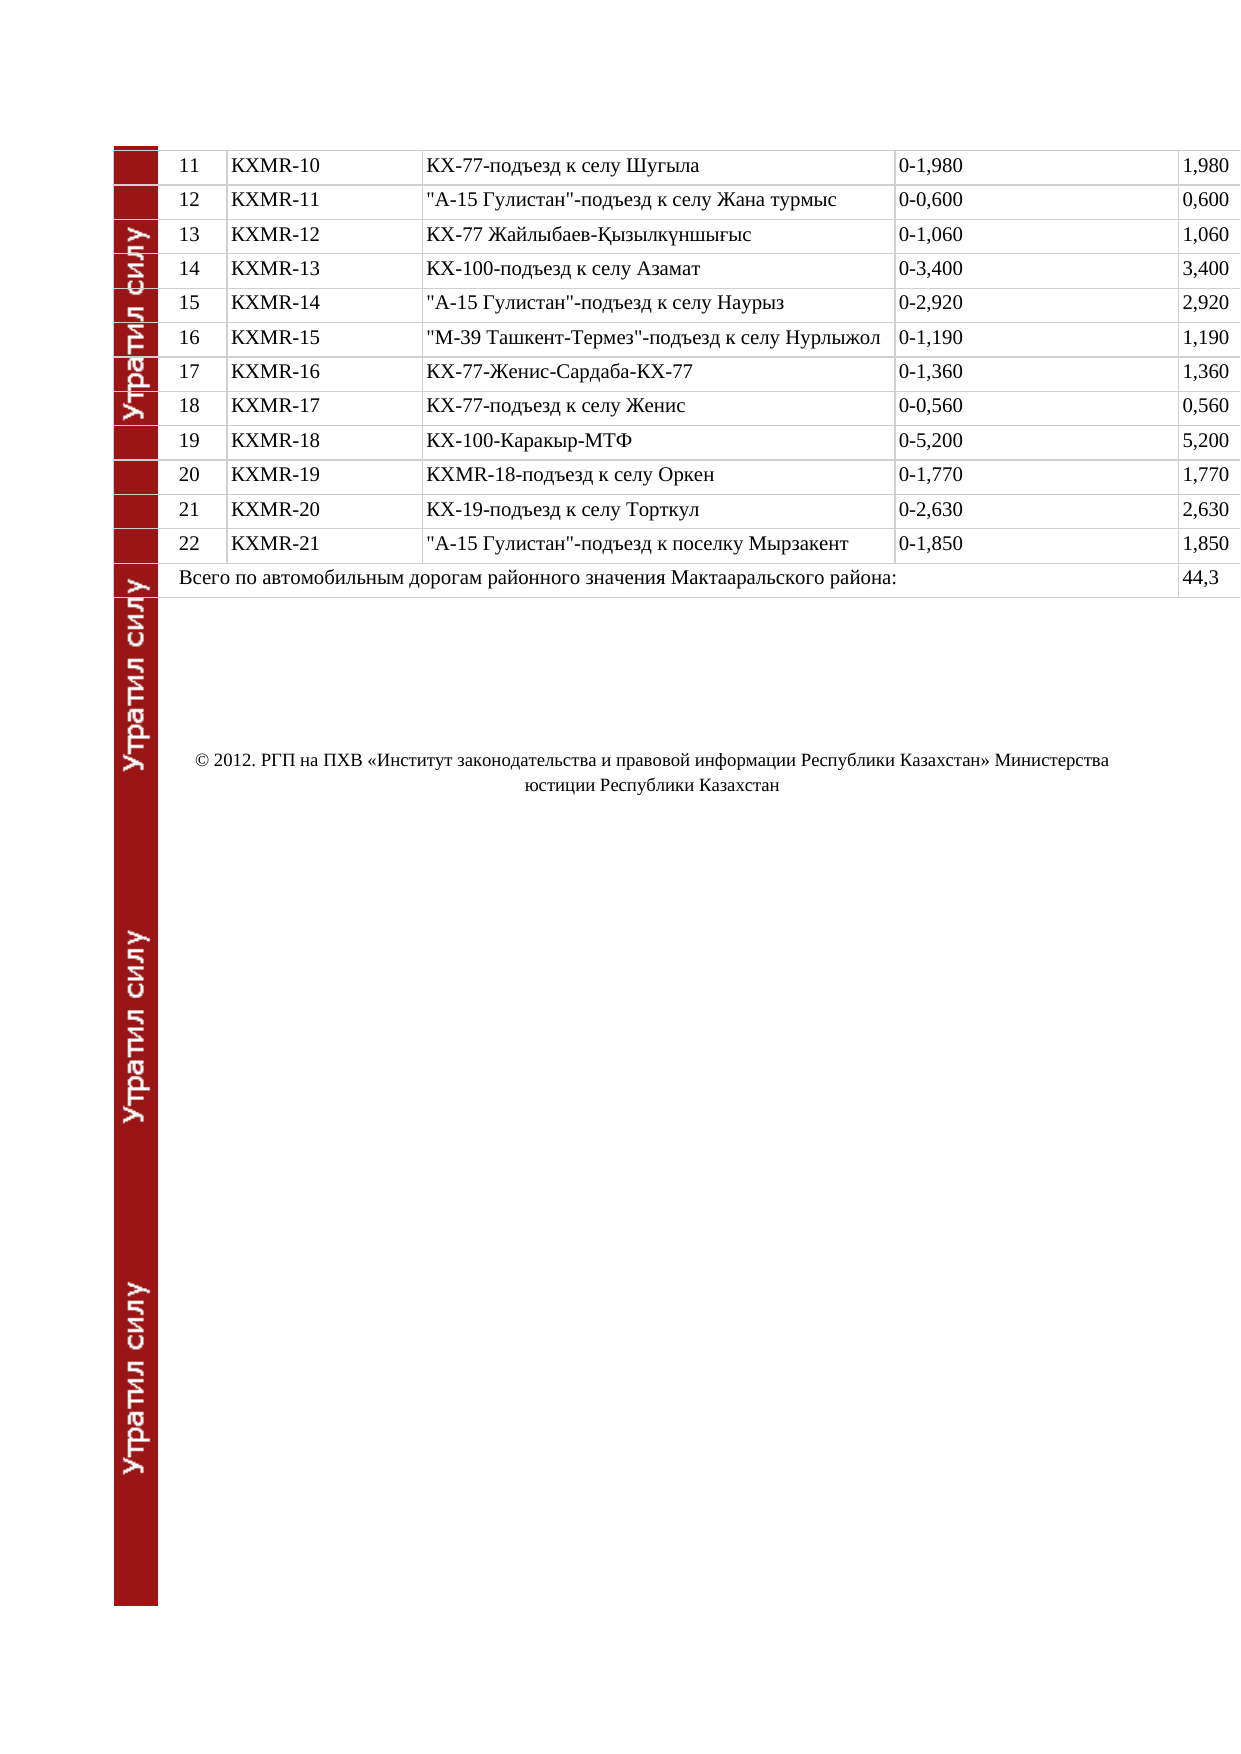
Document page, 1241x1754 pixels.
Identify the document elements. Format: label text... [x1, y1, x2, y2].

table_cell 14 [114, 254, 226, 287]
table_cell 0,560 [1179, 392, 1240, 425]
table_cell КХМR-11 [228, 186, 422, 219]
table_cell 18 [114, 392, 226, 425]
table_cell 0-0,600 [896, 186, 1178, 219]
table_cell КХ-77 Жайлыбаев-Қызылкүншығыс [423, 220, 894, 253]
table_cell КХ-77-подъезд к селу Женис [423, 392, 894, 425]
table_cell 0-3,400 [896, 254, 1178, 287]
table_cell 1,190 [1179, 323, 1240, 356]
table_cell 0-1,060 [896, 220, 1178, 253]
table_cell КХМR-21 [228, 529, 422, 562]
table_cell 0-1,850 [896, 529, 1178, 562]
table_cell 1,980 [1179, 151, 1240, 184]
table_cell 22 [114, 529, 226, 562]
table_cell 0-1,770 [896, 461, 1178, 494]
table_cell КХМR-18-подъезд к селу Оркен [423, 461, 894, 494]
table_cell 0-2,920 [896, 289, 1178, 322]
table_cell КХМR-10 [228, 151, 422, 184]
table_cell 21 [114, 495, 226, 528]
table_cell 16 [114, 323, 226, 356]
table_cell КХ-100-подъезд к селу Азамат [423, 254, 894, 287]
table_cell 0,600 [1179, 186, 1240, 219]
table_cell КХМR-19 [228, 461, 422, 494]
table_cell 44,3 [1179, 564, 1240, 597]
table_cell 2,920 [1179, 289, 1240, 322]
text © 2012. РГП на ПХВ «Институт законодательства и правовой информации Республики Казахстан» Министерства юстиции Республики Казахстан [112, 749, 1128, 796]
table_cell КХМR-14 [228, 289, 422, 322]
table_cell КХ-77-Женис-Сардаба-КХ-77 [423, 358, 894, 391]
table_cell "М-39 Ташкент-Термез"-подъезд к селу Нурлыжол [423, 323, 894, 356]
table_cell 1,770 [1179, 461, 1240, 494]
table_cell КХМR-12 [228, 220, 422, 253]
table_cell 12 [114, 186, 226, 219]
table_cell 2,630 [1179, 495, 1240, 528]
table_cell 1,360 [1179, 358, 1240, 391]
table_cell КХМR-13 [228, 254, 422, 287]
table_cell 0-1,360 [896, 358, 1178, 391]
table_cell 0-2,630 [896, 495, 1178, 528]
table_cell 19 [114, 426, 226, 459]
table_cell КХМR-17 [228, 392, 422, 425]
table_cell КХ-100-Каракыр-МТФ [423, 426, 894, 459]
table_cell "А-15 Гулистан"-подъезд к поселку Мырзакент [423, 529, 894, 562]
picture [114, 598, 158, 749]
table_cell 0-1,190 [896, 323, 1178, 356]
table_cell КХ-77-подъезд к селу Шугыла [423, 151, 894, 184]
table_cell 0-0,560 [896, 392, 1178, 425]
table_cell 15 [114, 289, 226, 322]
table_cell 20 [114, 461, 226, 494]
table_cell 13 [114, 220, 226, 253]
table_cell 5,200 [1179, 426, 1240, 459]
table_cell "А-15 Гулистан"-подъезд к селу Наурыз [423, 289, 894, 322]
table_cell 3,400 [1179, 254, 1240, 287]
table_cell 1,060 [1179, 220, 1240, 253]
table_cell КХ-19-подъезд к селу Торткул [423, 495, 894, 528]
table_cell 0-5,200 [896, 426, 1178, 459]
table_cell КХМR-18 [228, 426, 422, 459]
table_cell 0-1,980 [896, 151, 1178, 184]
table_cell Всего по автомобильным дорогам районного значения Мактааральского района: [114, 564, 1178, 597]
table_cell КХМR-16 [228, 358, 422, 391]
table_cell 17 [114, 358, 226, 391]
table_cell 1,850 [1179, 529, 1240, 562]
table_cell "А-15 Гулистан"-подъезд к селу Жана турмыс [423, 186, 894, 219]
table_cell 11 [114, 151, 226, 184]
picture [114, 146, 158, 150]
picture [114, 796, 158, 1606]
table_cell КХМR-15 [228, 323, 422, 356]
table_cell КХМR-20 [228, 495, 422, 528]
